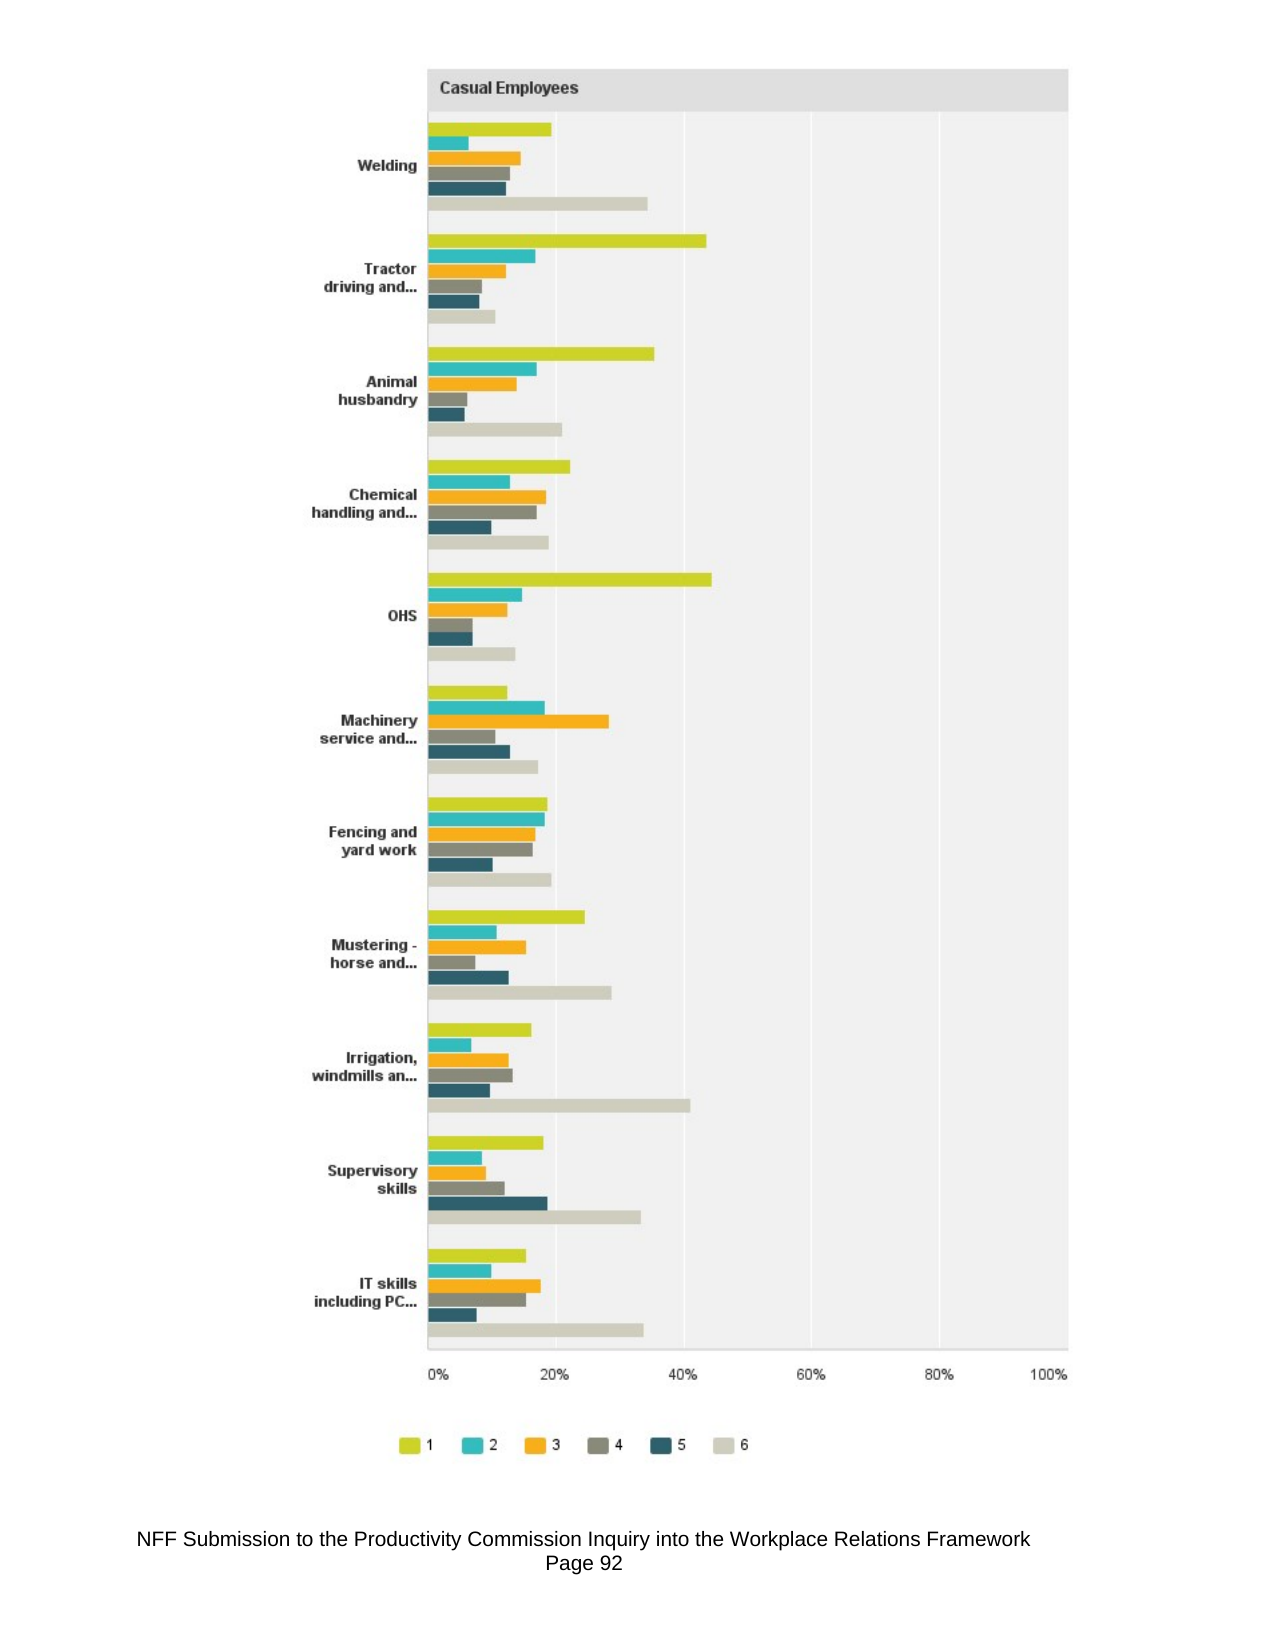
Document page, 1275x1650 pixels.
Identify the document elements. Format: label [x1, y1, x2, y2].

picture [240, 54, 1106, 1501]
